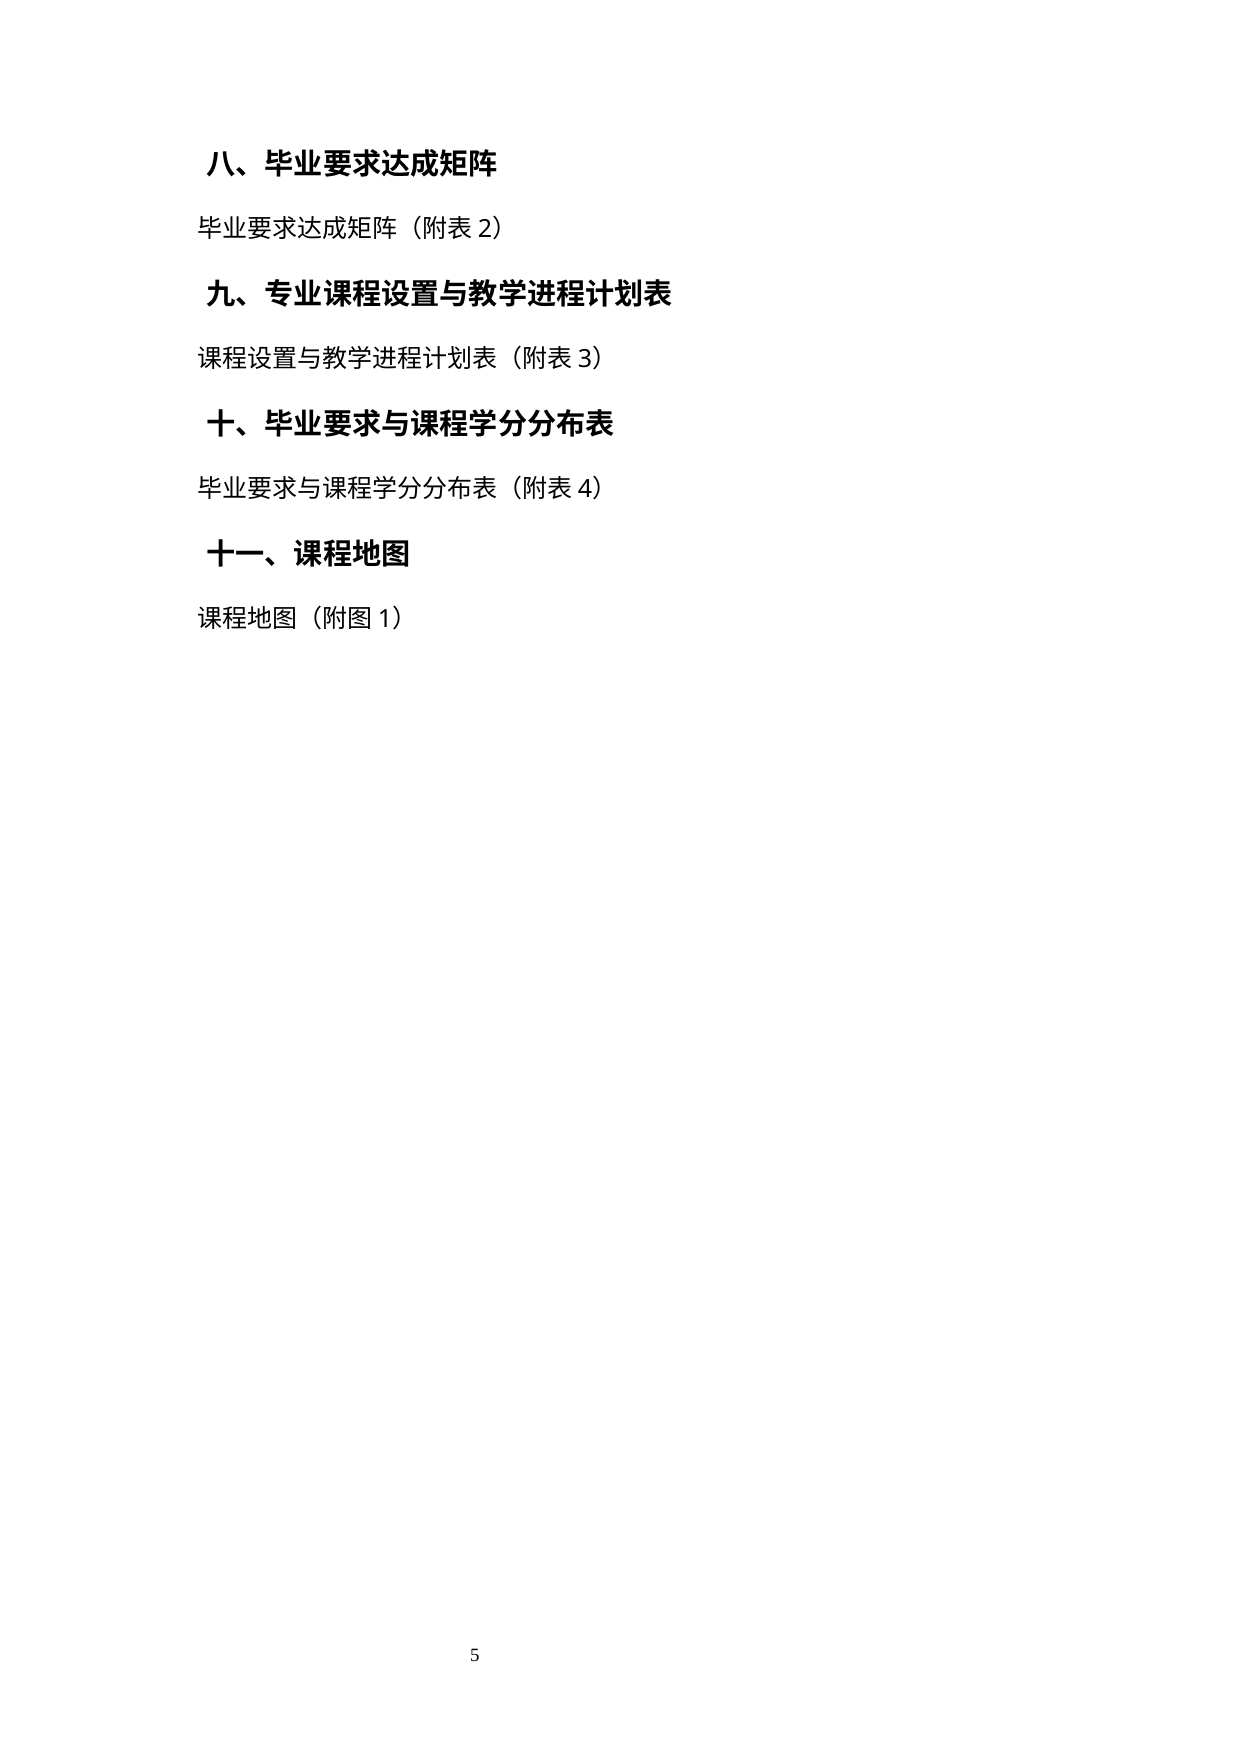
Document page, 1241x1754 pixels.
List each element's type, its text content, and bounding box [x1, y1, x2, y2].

text 十一、课程地图 [148, 519, 1092, 584]
text 课程设置与教学进程计划表（附表3） [148, 324, 1092, 389]
text 八、毕业要求达成矩阵 [148, 129, 1092, 194]
text 毕业要求达成矩阵（附表2） [148, 194, 1092, 259]
text 十、毕业要求与课程学分分布表 [148, 389, 1092, 454]
text 九、专业课程设置与教学进程计划表 [148, 259, 1092, 324]
text 毕业要求与课程学分分布表（附表4） [148, 454, 1092, 519]
text 课程地图（附图1） [148, 584, 1092, 649]
